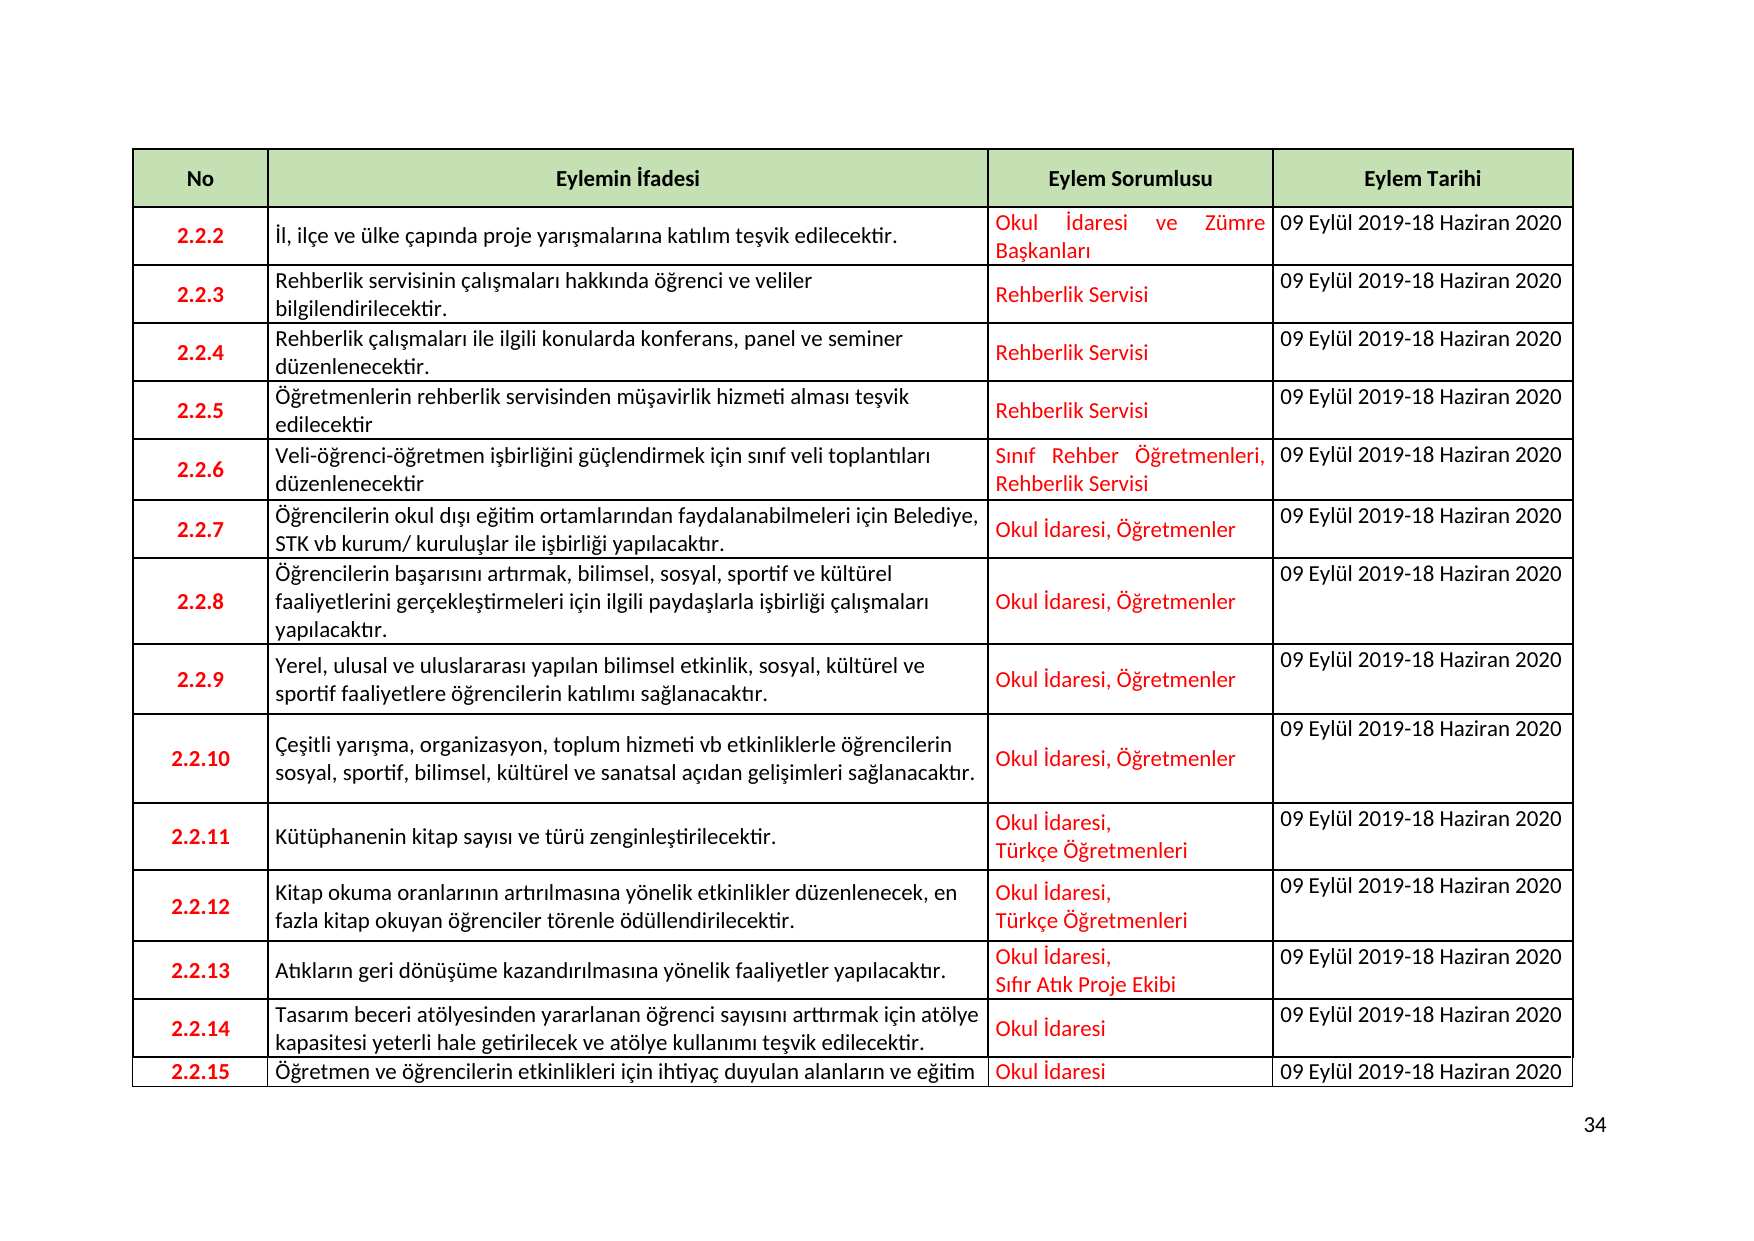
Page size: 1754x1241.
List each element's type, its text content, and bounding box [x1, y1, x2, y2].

table_cell 2.2.3 [134, 266, 267, 322]
table_cell İl, ilçe ve ülke çapında proje yarışmalarına katılım teşvik edilecektir. [269, 208, 987, 264]
table_cell Öğrencilerin başarısını artırmak, bilimsel, sosyal, sportif ve kültürel faaliyetlerini gerçekleştirmeleri için ilgili paydaşlarla işbirliği çalışmaları yapılacaktır. [269, 559, 987, 643]
table_cell Okul İdaresi, Sıfır Atık Proje Ekibi [989, 942, 1272, 998]
table_cell 09 Eylül 2019-18 Haziran 2020 [1274, 804, 1572, 869]
table_cell Rehberlik Servisi [989, 266, 1272, 322]
table_cell 2.2.7 [134, 501, 267, 557]
table_cell Öğretmenlerin rehberlik servisinden müşavirlik hizmeti alması teşvik edilecektir [269, 382, 987, 438]
table_cell Okul İdaresi, Öğretmenler [989, 645, 1272, 712]
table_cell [268, 1058, 988, 1086]
table_cell 2.2.11 [134, 804, 267, 869]
table_cell Rehberlik Servisi [989, 382, 1272, 438]
table_cell 2.2.12 [134, 871, 267, 940]
table_cell 09 Eylül 2019-18 Haziran 2020 [1274, 324, 1572, 380]
table_cell Kitap okuma oranlarının artırılmasına yönelik etkinlikler düzenlenecek, en fazla kitap okuyan öğrenciler törenle ödüllendirilecektir. [269, 871, 987, 940]
table_cell 09 Eylül 2019-18 Haziran 2020 [1274, 715, 1572, 802]
table_cell 2.2.15 [133, 1058, 267, 1086]
table_cell 09 Eylül 2019-18 Haziran 2020 [1274, 440, 1572, 499]
table_cell 2.2.6 [134, 440, 267, 499]
table_cell 2.2.5 [134, 382, 267, 438]
table_cell 09 Eylül 2019-18 Haziran 2020 [1274, 266, 1572, 322]
table_header No [134, 150, 267, 206]
table_cell 2.2.8 [134, 559, 267, 643]
table_cell 09 Eylül 2019-18 Haziran 2020 [1274, 382, 1572, 438]
table_cell 2.2.2 [134, 208, 267, 264]
table_cell 09 Eylül 2019-18 Haziran 2020 [1274, 871, 1572, 940]
table_cell Okul İdaresi, Türkçe Öğretmenleri [989, 804, 1272, 869]
table_cell Yerel, ulusal ve uluslararası yapılan bilimsel etkinlik, sosyal, kültürel ve sportif faaliyetlere öğrencilerin katılımı sağlanacaktır. [269, 645, 987, 712]
table_cell Öğrencilerin okul dışı eğitim ortamlarından faydalanabilmeleri için Belediye, STK vb kurum/ kuruluşlar ile işbirliği yapılacaktır. [269, 501, 987, 557]
table_cell 09 Eylül 2019-18 Haziran 2020 [1274, 942, 1572, 998]
table_cell 2.2.10 [134, 715, 267, 802]
table_cell 2.2.14 [134, 1000, 267, 1056]
table_header Eylemin İfadesi [269, 150, 987, 206]
table_header Eylem Tarihi [1274, 150, 1572, 206]
table_cell Okul İdaresi [989, 1000, 1272, 1056]
table_cell Veli-öğrenci-öğretmen işbirliğini güçlendirmek için sınıf veli toplantıları düzenlenecektir [269, 440, 987, 499]
table_header Eylem Sorumlusu [989, 150, 1272, 206]
table_cell 2.2.4 [134, 324, 267, 380]
table_cell Atıkların geri dönüşüme kazandırılmasına yönelik faaliyetler yapılacaktır. [269, 942, 987, 998]
table_cell 09 Eylül 2019-18 Haziran 2020 [1274, 1000, 1572, 1056]
table_cell Sınıf Rehber Öğretmenleri, Rehberlik Servisi [989, 440, 1272, 499]
table_cell Rehberlik çalışmaları ile ilgili konularda konferans, panel ve seminer düzenlenecektir. [269, 324, 987, 380]
table_cell Okul İdaresi, Türkçe Öğretmenleri [989, 871, 1272, 940]
table_cell 09 Eylül 2019-18 Haziran 2020 [1274, 208, 1572, 264]
table_cell Rehberlik Servisi [989, 324, 1272, 380]
table_cell Tasarım beceri atölyesinden yararlanan öğrenci sayısını arttırmak için atölye kapasitesi yeterli hale getirilecek ve atölye kullanımı teşvik edilecektir. [269, 1000, 987, 1056]
table_cell 09 Eylül 2019-18 Haziran 2020 [1274, 501, 1572, 557]
table_cell Kütüphanenin kitap sayısı ve türü zenginleştirilecektir. [269, 804, 987, 869]
table_cell 09 Eylül 2019-18 Haziran 2020 [1273, 1056, 1572, 1086]
table_cell 09 Eylül 2019-18 Haziran 2020 [1274, 645, 1572, 712]
table_cell Çeşitli yarışma, organizasyon, toplum hizmeti vb etkinliklerle öğrencilerin sosyal, sportif, bilimsel, kültürel ve sanatsal açıdan gelişimleri sağlanacaktır. [269, 715, 987, 802]
table_cell Okul İdaresi [989, 1058, 1272, 1086]
table_cell 09 Eylül 2019-18 Haziran 2020 [1274, 559, 1572, 643]
table_cell Rehberlik servisinin çalışmaları hakkında öğrenci ve veliler bilgilendirilecektir. [269, 266, 987, 322]
table_cell Okul İdaresi, Öğretmenler [989, 559, 1272, 643]
table_cell 2.2.13 [134, 942, 267, 998]
table_cell Okul İdaresi ve Zümre Başkanları [989, 208, 1272, 264]
table_cell Okul İdaresi, Öğretmenler [989, 501, 1272, 557]
table_cell 2.2.9 [134, 645, 267, 712]
table_cell Okul İdaresi, Öğretmenler [989, 715, 1272, 802]
